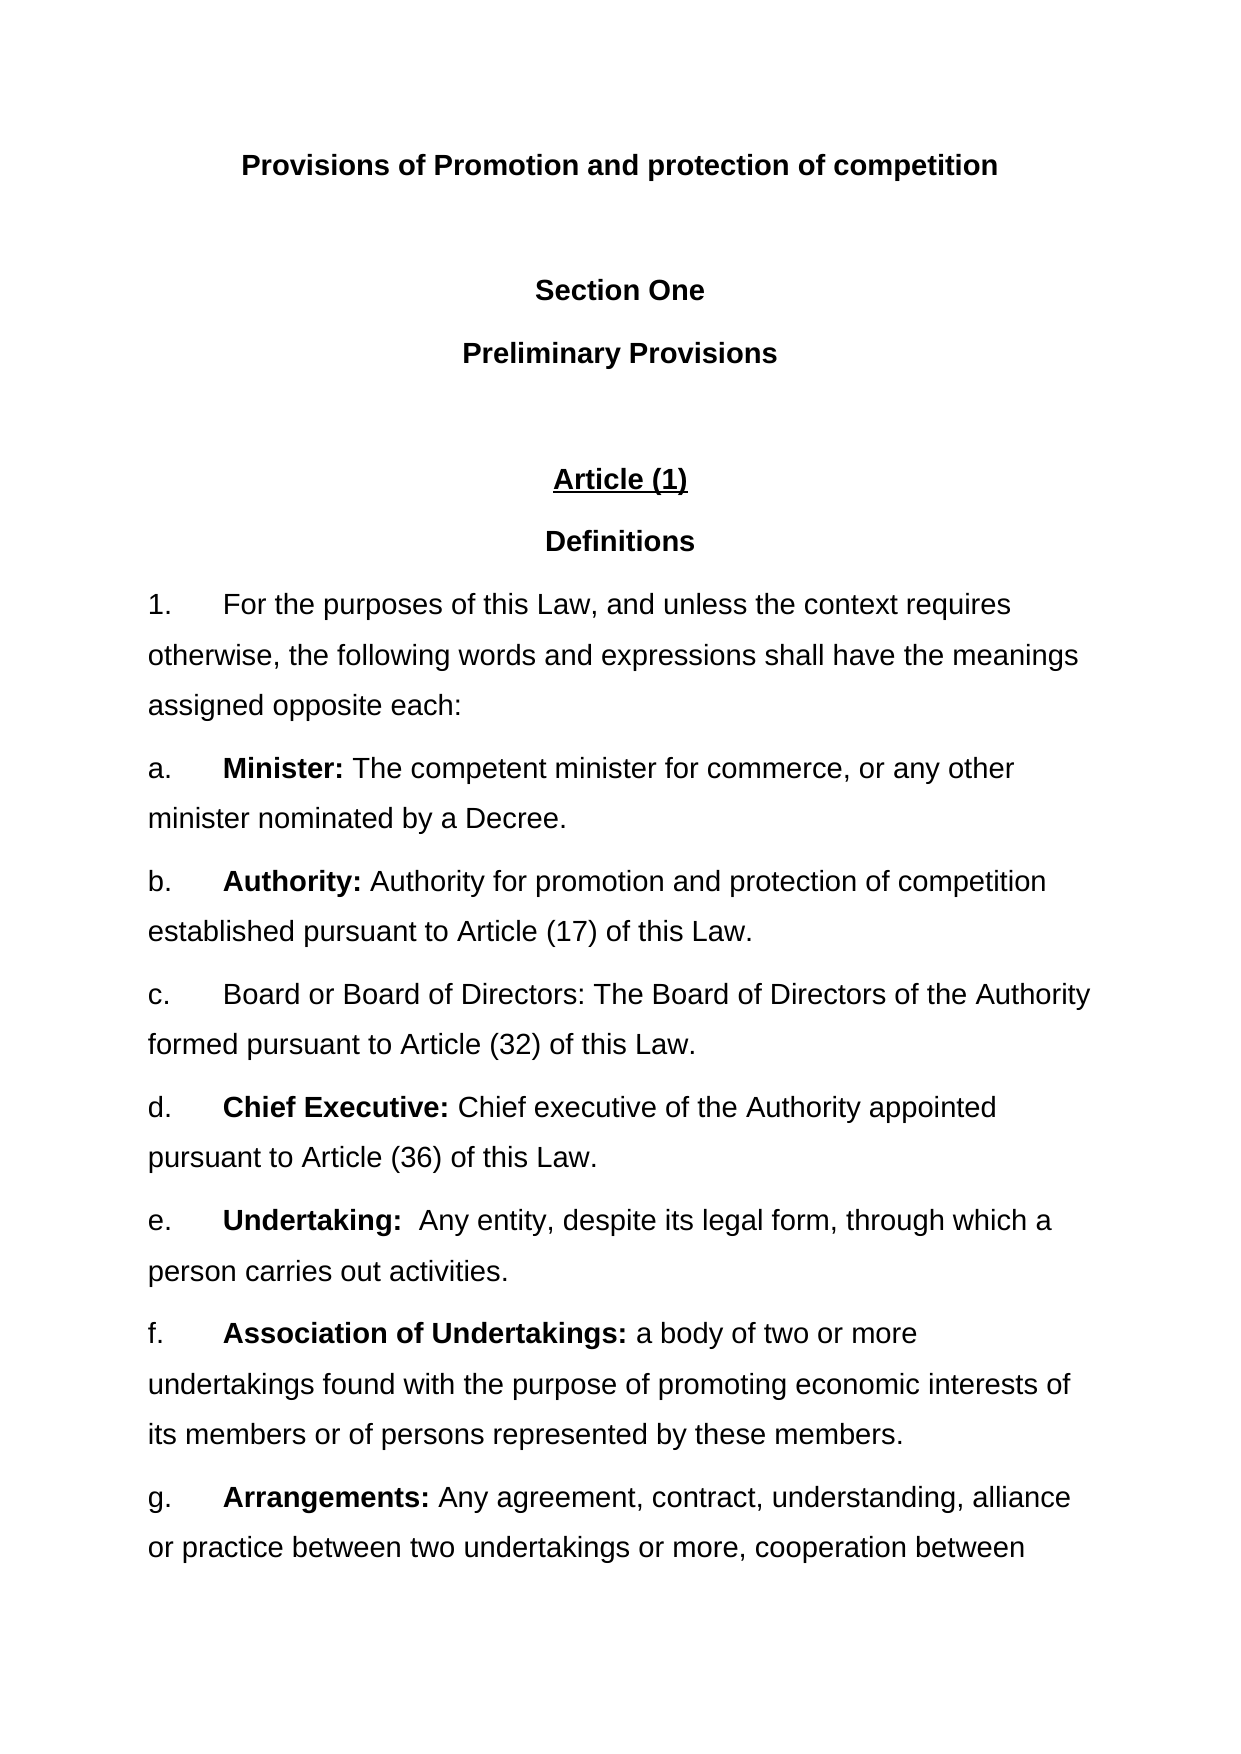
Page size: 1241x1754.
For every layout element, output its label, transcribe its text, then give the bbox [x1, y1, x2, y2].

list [148, 1480, 1093, 1564]
text Article (1) [148, 462, 1093, 495]
list Minister: The competent minister for commerce, or any other minister nominated by a Decree. [148, 751, 1093, 834]
text Preliminary Provisions [148, 336, 1093, 369]
list For the purposes of this Law, and unless the context requires otherwise, the following words and expressions shall have the meanings assigned opposite each: [148, 587, 1093, 721]
list Association of Undertakings: a body of two or more undertakings found with the purpose of promoting economic interests of its members or of persons represented by these members. [148, 1316, 1093, 1451]
text Definitions [148, 524, 1093, 558]
list Undertaking: Any entity, despite its legal form, through which a person carries out activities. [148, 1203, 1093, 1287]
list Authority: Authority for promotion and protection of competition established pursuant to Article (17) of this Law. [148, 864, 1093, 948]
text Provisions of Promotion and protection of competition [148, 148, 1093, 181]
list Chief Executive: Chief executive of the Authority appointed pursuant to Article (36) of this Law. [148, 1090, 1093, 1174]
text Section One [148, 273, 1093, 307]
list Board or Board of Directors: The Board of Directors of the Authority formed pursuant to Article (32) of this Law. [148, 977, 1093, 1061]
